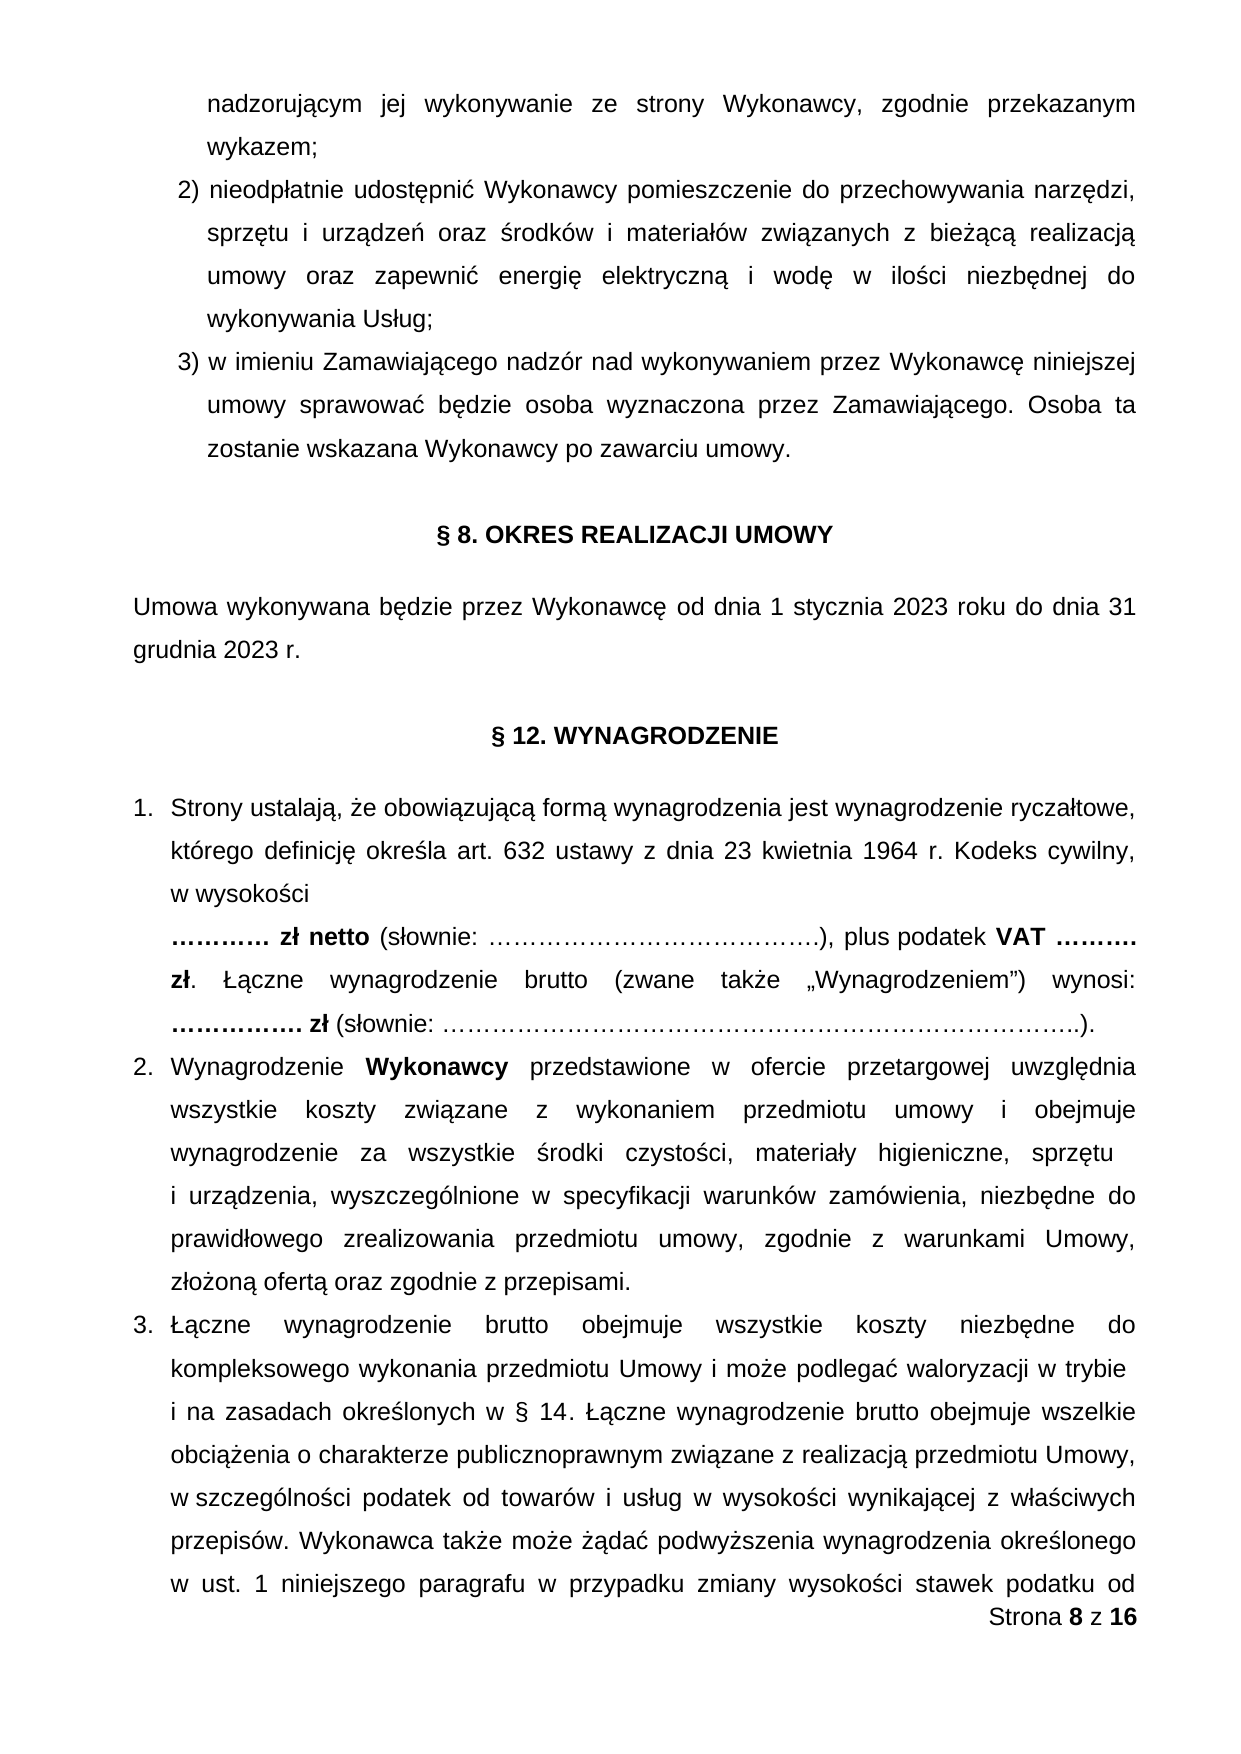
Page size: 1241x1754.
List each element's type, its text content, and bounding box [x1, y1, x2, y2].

text § 8. OKRES REALIZACJI UMOWY [133, 520, 1137, 549]
list Strony ustalają, że obowiązującą formą wynagrodzenia jest wynagrodzenie ryczałtowe, którego definicję określa art. 632 ustawy z dnia 23 kwietnia 1964 r. Kodeks cywilny, w wysokości ………… zł netto (słownie: ………………………………….), plus podatek VAT ………. zł. Łączne wynagrodzenie brutto (zwane także „Wynagrodzeniem”) wynosi: ……………. zł (słownie: …………………………………………………………………..). [133, 793, 1137, 1037]
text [177, 89, 1137, 161]
text 3) w imieniu Zamawiającego nadzór nad wykonywaniem przez Wykonawcę niniejszej umowy sprawować będzie osoba wyznaczona przez Zamawiającego. Osoba ta zostanie wskazana Wykonawcy po zawarciu umowy. [177, 347, 1137, 462]
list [133, 1311, 1137, 1598]
text § 12. WYNAGRODZENIE [133, 721, 1137, 750]
list Wynagrodzenie Wykonawcy przedstawione w ofercie przetargowej uwzględnia wszystkie koszty związane z wykonaniem przedmiotu umowy i obejmuje wynagrodzenie za wszystkie środki czystości, materiały higieniczne, sprzętu i urządzenia, wyszczególnione w specyfikacji warunków zamówienia, niezbędne do prawidłowego zrealizowania przedmiotu umowy, zgodnie z warunkami Umowy, złożoną ofertą oraz zgodnie z przepisami. [133, 1052, 1137, 1296]
text 2) nieodpłatnie udostępnić Wykonawcy pomieszczenie do przechowywania narzędzi, sprzętu i urządzeń oraz środków i materiałów związanych z bieżącą realizacją umowy oraz zapewnić energię elektryczną i wodę w ilości niezbędnej do wykonywania Usług; [177, 175, 1137, 333]
text Umowa wykonywana będzie przez Wykonawcę od dnia 1 stycznia 2023 roku do dnia 31 grudnia 2023 r. [133, 592, 1137, 664]
